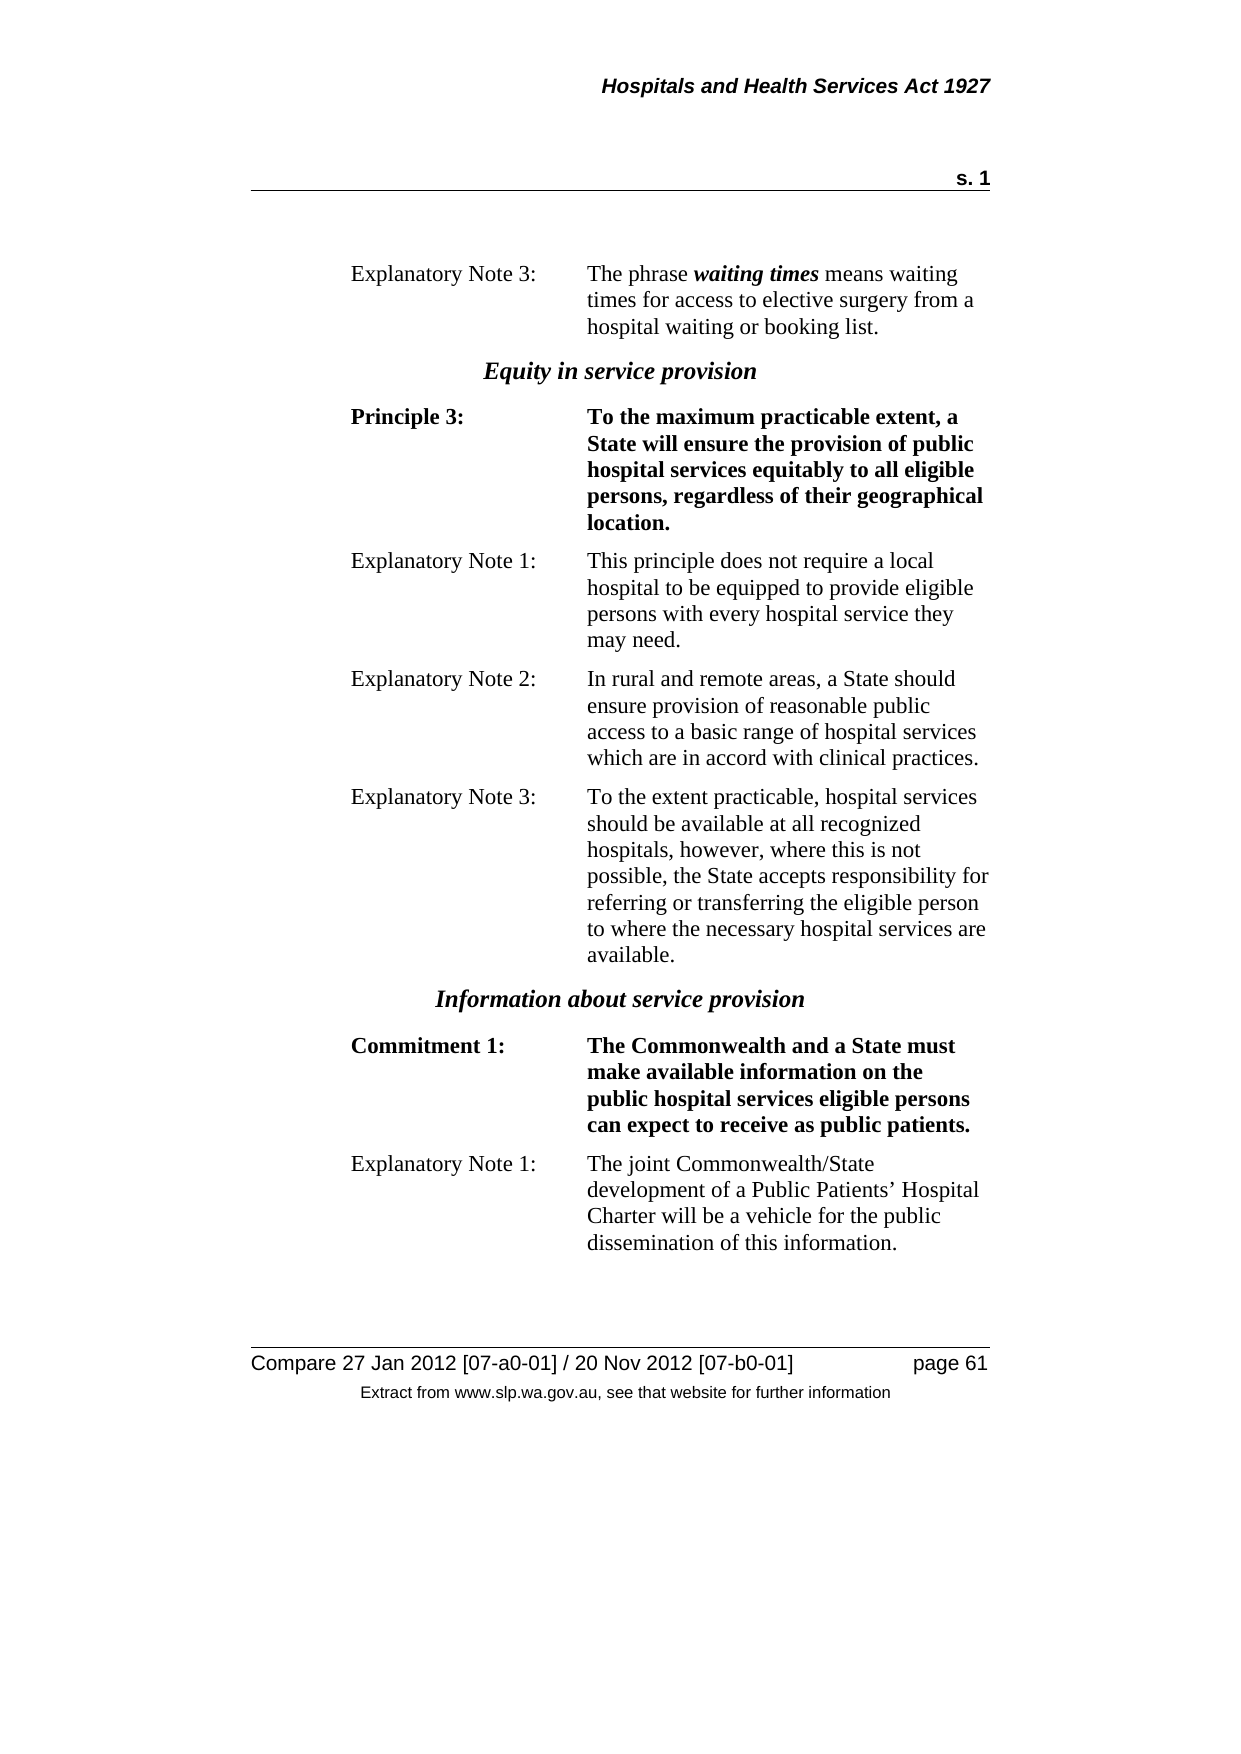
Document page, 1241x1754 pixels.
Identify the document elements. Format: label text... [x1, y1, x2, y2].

table_header Principle 3: [339, 391, 576, 535]
table_header Commitment 1: [339, 1020, 576, 1137]
table_cell Explanatory Note 3: [339, 771, 576, 968]
table_cell Explanatory Note 3: [339, 248, 576, 339]
subtitle Information about service provision [251, 984, 990, 1013]
table_cell The joint Commonwealth/State development of a Public Patients’ Hospital Charter will be a vehicle for the public dissemination of this information. [576, 1138, 1001, 1255]
table_cell Explanatory Note 1: [339, 1138, 576, 1255]
table_cell In rural and remote areas, a State should ensure provision of reasonable public access to a basic range of hospital services which are in accord with clinical practices. [576, 653, 1001, 771]
subtitle Equity in service provision [251, 356, 990, 384]
table_cell Explanatory Note 1: [339, 535, 576, 653]
table_header The Commonwealth and a State must make available information on the public hospital services eligible persons can expect to receive as public patients. [576, 1020, 1001, 1137]
table_cell Explanatory Note 2: [339, 653, 576, 771]
table_header To the maximum practicable extent, a State will ensure the provision of public hospital services equitably to all eligible persons, regardless of their geographical location. [576, 391, 1001, 535]
table_cell The phrase waiting times means waiting times for access to elective surgery from a hospital waiting or booking list. [576, 248, 1001, 339]
table_cell To the extent practicable, hospital services should be available at all recognized hospitals, however, where this is not possible, the State accepts responsibility for referring or transferring the eligible person to where the necessary hospital services are available. [576, 771, 1001, 968]
table_cell This principle does not require a local hospital to be equipped to provide eligible persons with every hospital service they may need. [576, 535, 1001, 653]
